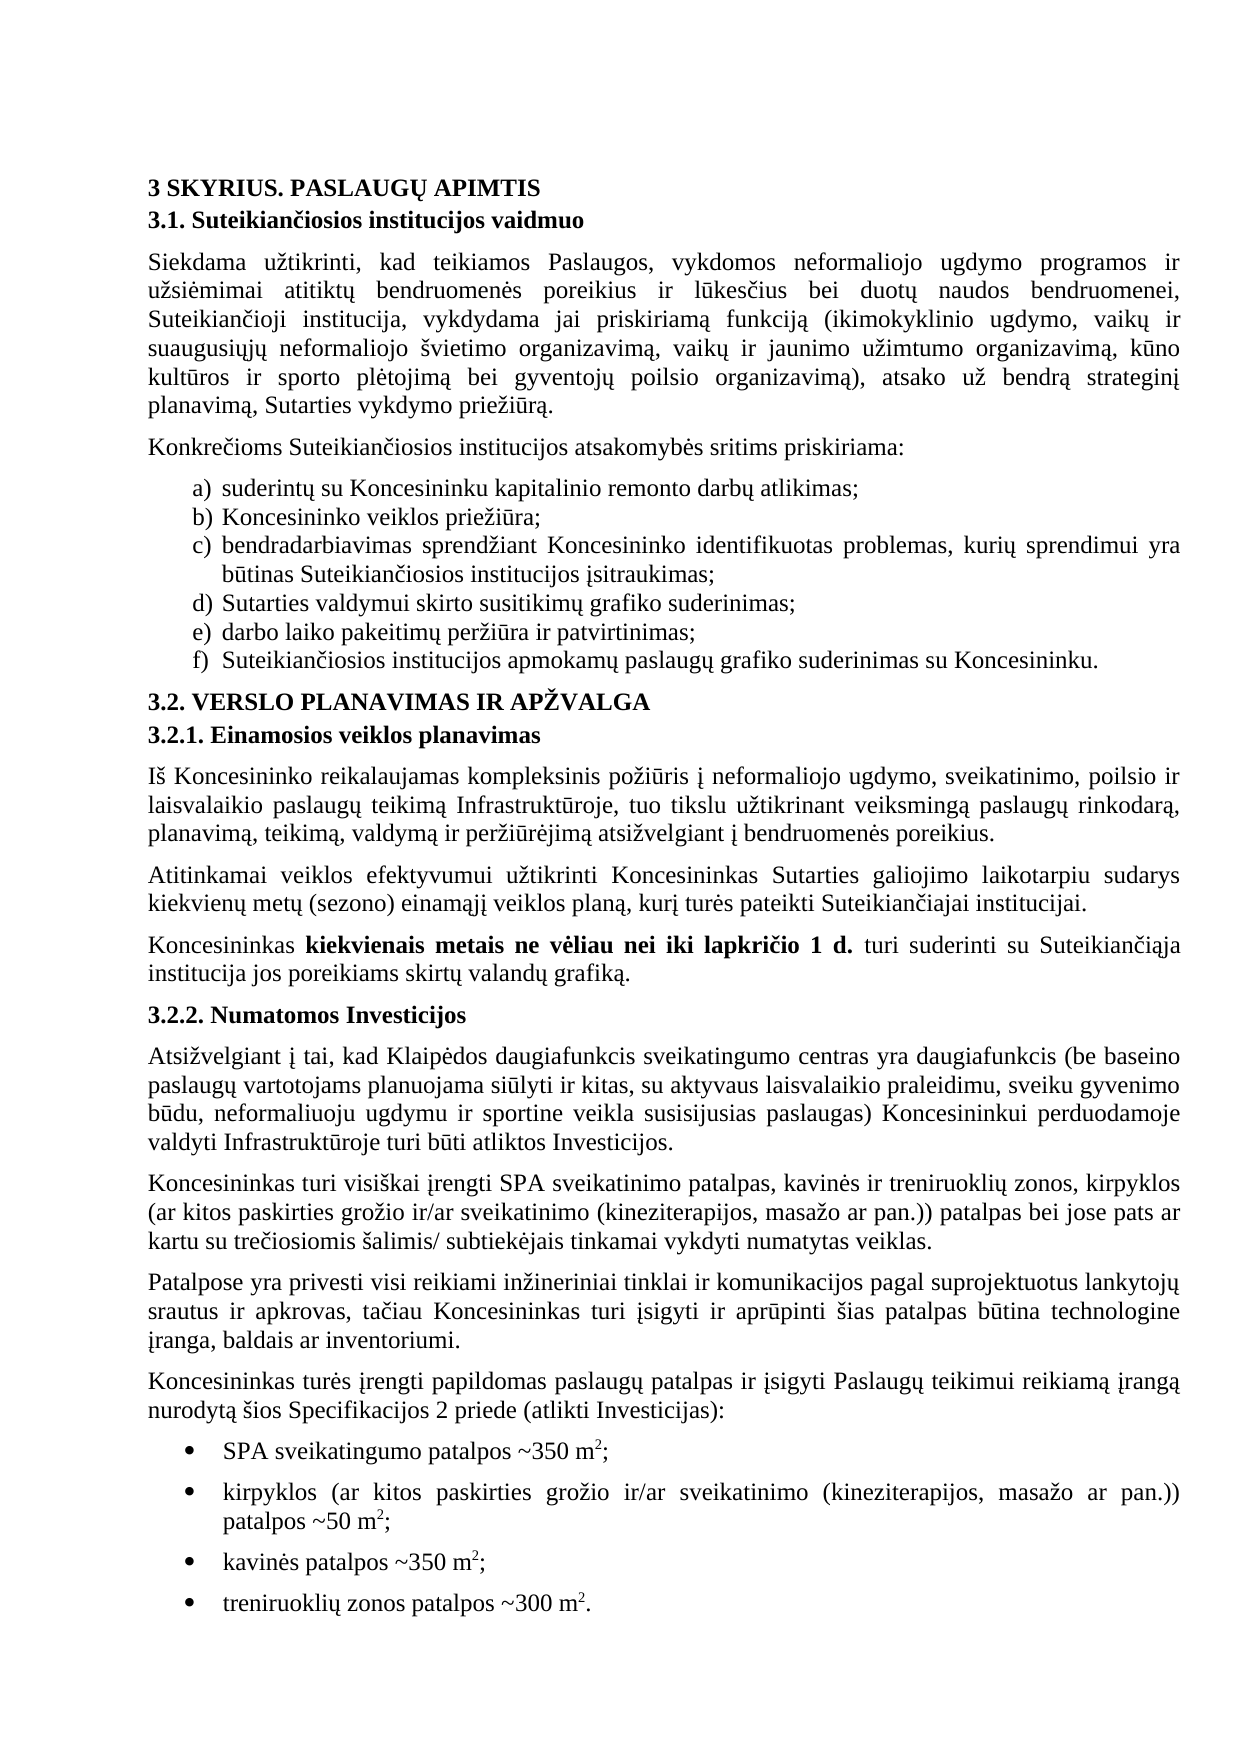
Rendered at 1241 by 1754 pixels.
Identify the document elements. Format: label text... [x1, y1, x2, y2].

list bendradarbiavimas sprendžiant Koncesininko identifikuotas problemas, kurių sprendimui yra būtinas Suteikiančiosios institucijos įsitraukimas; [192, 531, 1181, 588]
text Koncesininkas turės įrengti papildomas paslaugų patalpas ir įsigyti Paslaugų teikimui reikiamą įrangą nurodytą šios Specifikacijos 2 priede (atlikti Investicijas): [148, 1366, 1181, 1423]
list kavinės patalpos ~350 m2; [185, 1547, 1181, 1576]
subtitle 3.2. Verslo planavimas ir apžvalga [148, 687, 1181, 716]
list suderintų su Koncesininku kapitalinio remonto darbų atlikimas; [192, 473, 1181, 502]
list Sutarties valdymui skirto susitikimų grafiko suderinimas; [192, 588, 1181, 617]
list Suteikiančiosios institucijos apmokamų paslaugų grafiko suderinimas su Koncesininku. [192, 646, 1181, 674]
text Atitinkamai veiklos efektyvumui užtikrinti Koncesininkas Sutarties galiojimo laikotarpiu sudarys kiekvienų metų (sezono) einamąjį veiklos planą, kurį turės pateikti Suteikiančiajai institucijai. [148, 860, 1181, 917]
subtitle 3.2.1. Einamosios veiklos planavimas [148, 720, 1181, 748]
text Koncesininkas kiekvienais metais ne vėliau nei iki lapkričio 1 d. turi suderinti su Suteikiančiąja institucija jos poreikiams skirtų valandų grafiką. [148, 930, 1181, 987]
text Iš Koncesininko reikalaujamas kompleksinis požiūris į neformaliojo ugdymo, sveikatinimo, poilsio ir laisvalaikio paslaugų teikimą Infrastruktūroje, tuo tikslu užtikrinant veiksmingą paslaugų rinkodarą, planavimą, teikimą, valdymą ir peržiūrėjimą atsižvelgiant į bendruomenės poreikius. [148, 761, 1181, 847]
text Patalpose yra privesti visi reikiami inžineriniai tinklai ir komunikacijos pagal suprojektuotus lankytojų srautus ir apkrovas, tačiau Koncesininkas turi įsigyti ir aprūpinti šias patalpas būtina technologine įranga, baldais ar inventoriumi. [148, 1267, 1181, 1353]
list Koncesininko veiklos priežiūra; [192, 502, 1181, 531]
subtitle 3 skyrius. Paslaugų apimtis [148, 173, 1181, 201]
list kirpyklos (ar kitos paskirties grožio ir/ar sveikatinimo (kineziterapijos, masažo ar pan.)) patalpos ~50 m2; [185, 1477, 1181, 1535]
subtitle 3.1. Suteikiančiosios institucijos vaidmuo [148, 206, 1181, 234]
text Koncesininkas turi visiškai įrengti SPA sveikatinimo patalpas, kavinės ir treniruoklių zonos, kirpyklos (ar kitos paskirties grožio ir/ar sveikatinimo (kineziterapijos, masažo ar pan.)) patalpas bei jose pats ar kartu su trečiosiomis šalimis/ subtiekėjais tinkamai vykdyti numatytas veiklas. [148, 1168, 1181, 1255]
text Atsižvelgiant į tai, kad Klaipėdos daugiafunkcis sveikatingumo centras yra daugiafunkcis (be baseino paslaugų vartotojams planuojama siūlyti ir kitas, su aktyvaus laisvalaikio praleidimu, sveiku gyvenimo būdu, neformaliuoju ugdymu ir sportine veikla susisijusias paslaugas) Koncesininkui perduodamoje valdyti Infrastruktūroje turi būti atliktos Investicijos. [148, 1041, 1181, 1156]
text Konkrečioms Suteikiančiosios institucijos atsakomybės sritims priskiriama: [148, 432, 1181, 461]
list darbo laiko pakeitimų peržiūra ir patvirtinimas; [192, 617, 1181, 646]
list SPA sveikatingumo patalpos ~350 m2; [185, 1436, 1181, 1465]
list treniruoklių zonos patalpos ~300 m2. [185, 1588, 1181, 1617]
text Siekdama užtikrinti, kad teikiamos Paslaugos, vykdomos neformaliojo ugdymo programos ir užsiėmimai atitiktų bendruomenės poreikius ir lūkesčius bei duotų naudos bendruomenei, Suteikiančioji institucija, vykdydama jai priskiriamą funkciją (ikimokyklinio ugdymo, vaikų ir suaugusiųjų neformaliojo švietimo organizavimą, vaikų ir jaunimo užimtumo organizavimą, kūno kultūros ir sporto plėtojimą bei gyventojų poilsio organizavimą), atsako už bendrą strateginį planavimą, Sutarties vykdymo priežiūrą. [148, 247, 1181, 419]
subtitle 3.2.2. Numatomos Investicijos [148, 1000, 1181, 1028]
